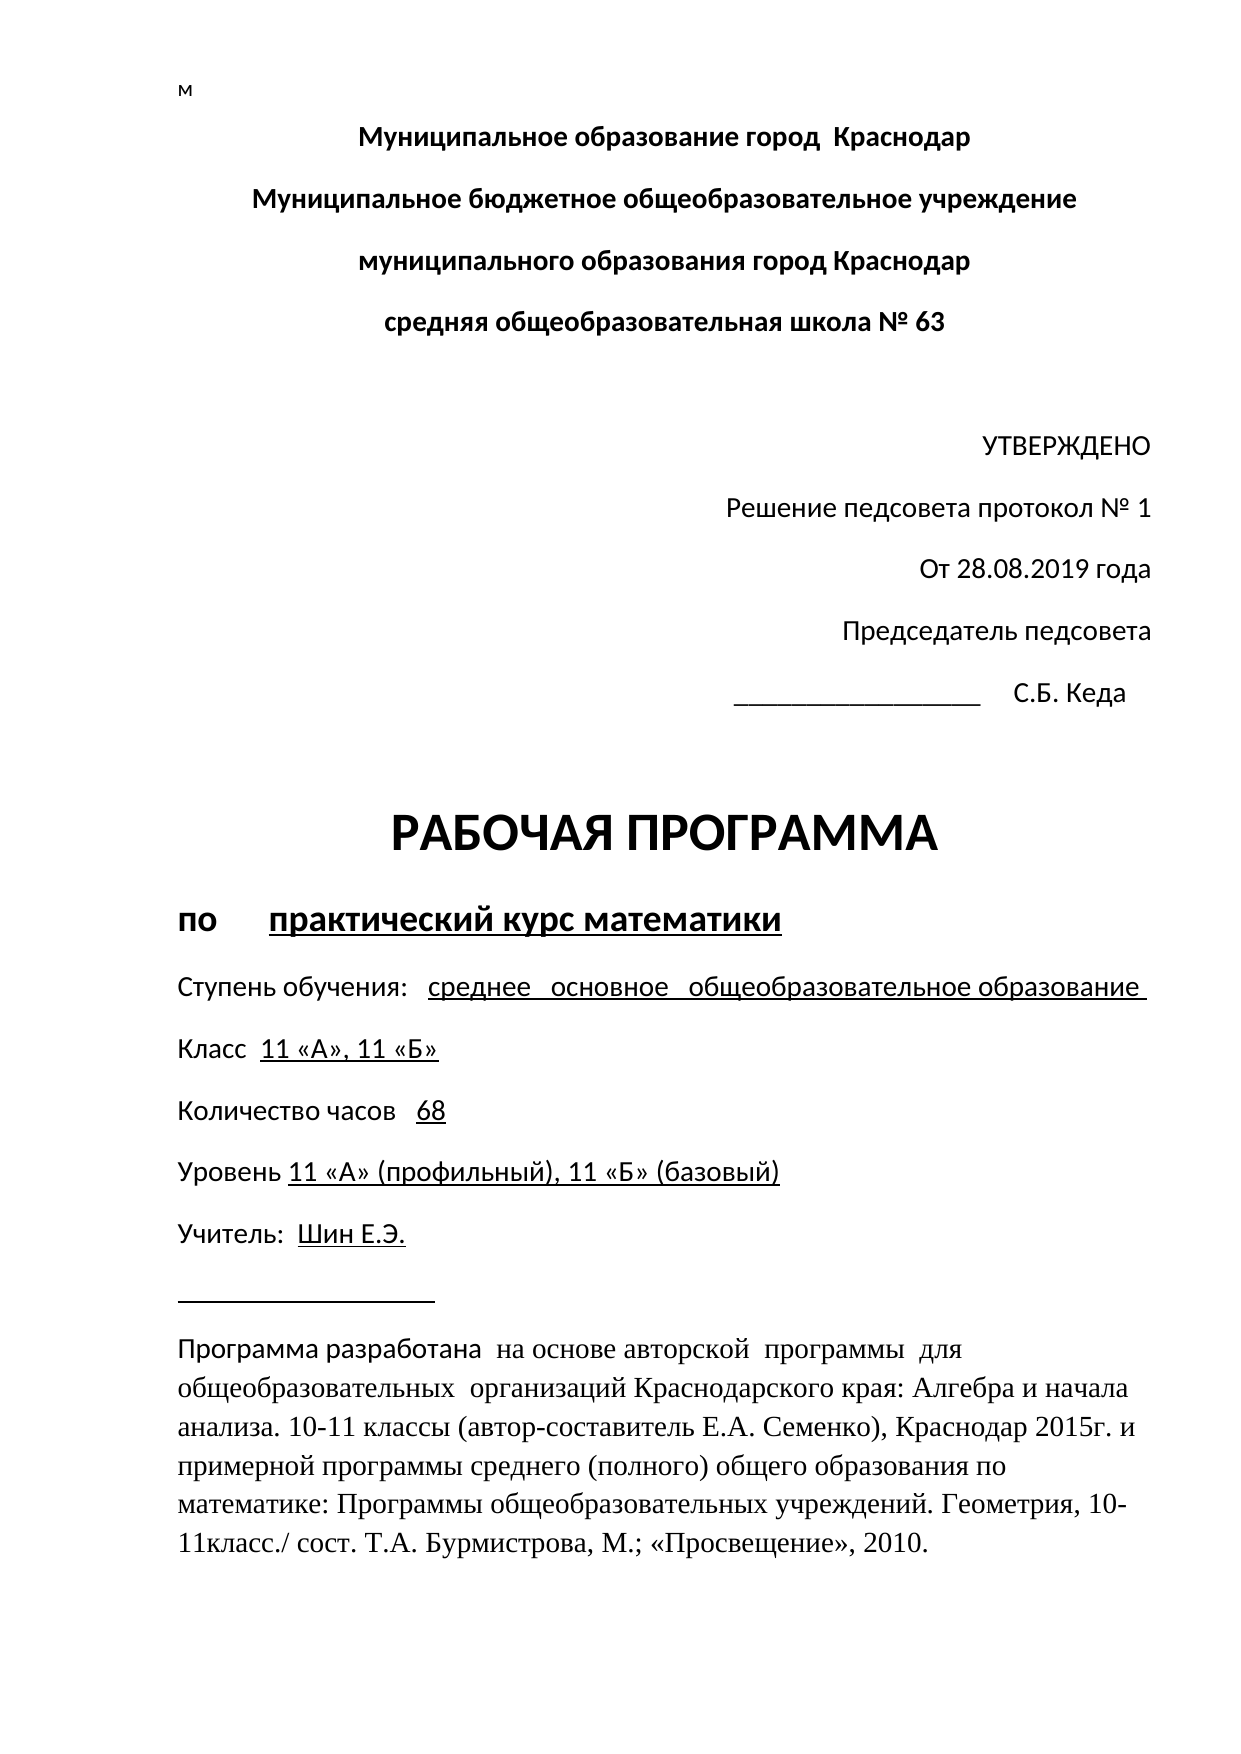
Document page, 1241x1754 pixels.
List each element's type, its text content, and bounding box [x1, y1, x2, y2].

text Решение педсовета протокол № 1 [177, 489, 1152, 524]
text Муниципальное образование город Краснодар [177, 118, 1152, 154]
text Уровень 11 «А» (профильный), 11 «Б» (базовый) [177, 1153, 1152, 1189]
text Муниципальное бюджетное общеобразовательное учреждение [177, 180, 1152, 216]
text РАБОЧАЯ ПРОГРАММА [177, 798, 1152, 864]
text УТВЕРЖДЕНО [177, 427, 1152, 463]
text Класс 11 «А», 11 «Б» [177, 1030, 1152, 1065]
text средняя общеобразовательная школа № 63 [177, 303, 1152, 339]
text Учитель: Шин Е.Э. [177, 1215, 1152, 1251]
text От 28.08.2019 года [177, 551, 1152, 586]
text Председатель педсовета [177, 612, 1152, 648]
text Количество часов 68 [177, 1092, 1152, 1127]
text муниципального образования город Краснодар [177, 242, 1152, 277]
text по практический курс математики [177, 894, 1152, 940]
text Ступень обучения: среднее основное общеобразовательное образование [177, 968, 1152, 1004]
text _________________ С.Б. Кеда [177, 674, 1152, 710]
text Программа разработана на основе авторской программы для общеобразовательных организаций Краснодарского края: Алгебра и начала анализа. 10-11 классы (автор-составитель Е.А. Семенко), Краснодар 2015г. и примерной программы среднего (полного) общего образования по математике: Программы общеобразовательных учреждений. Геометрия, 10-11класс./ сост. Т.А. Бурмистрова, М.; «Просвещение», 2010. [177, 1330, 1152, 1558]
